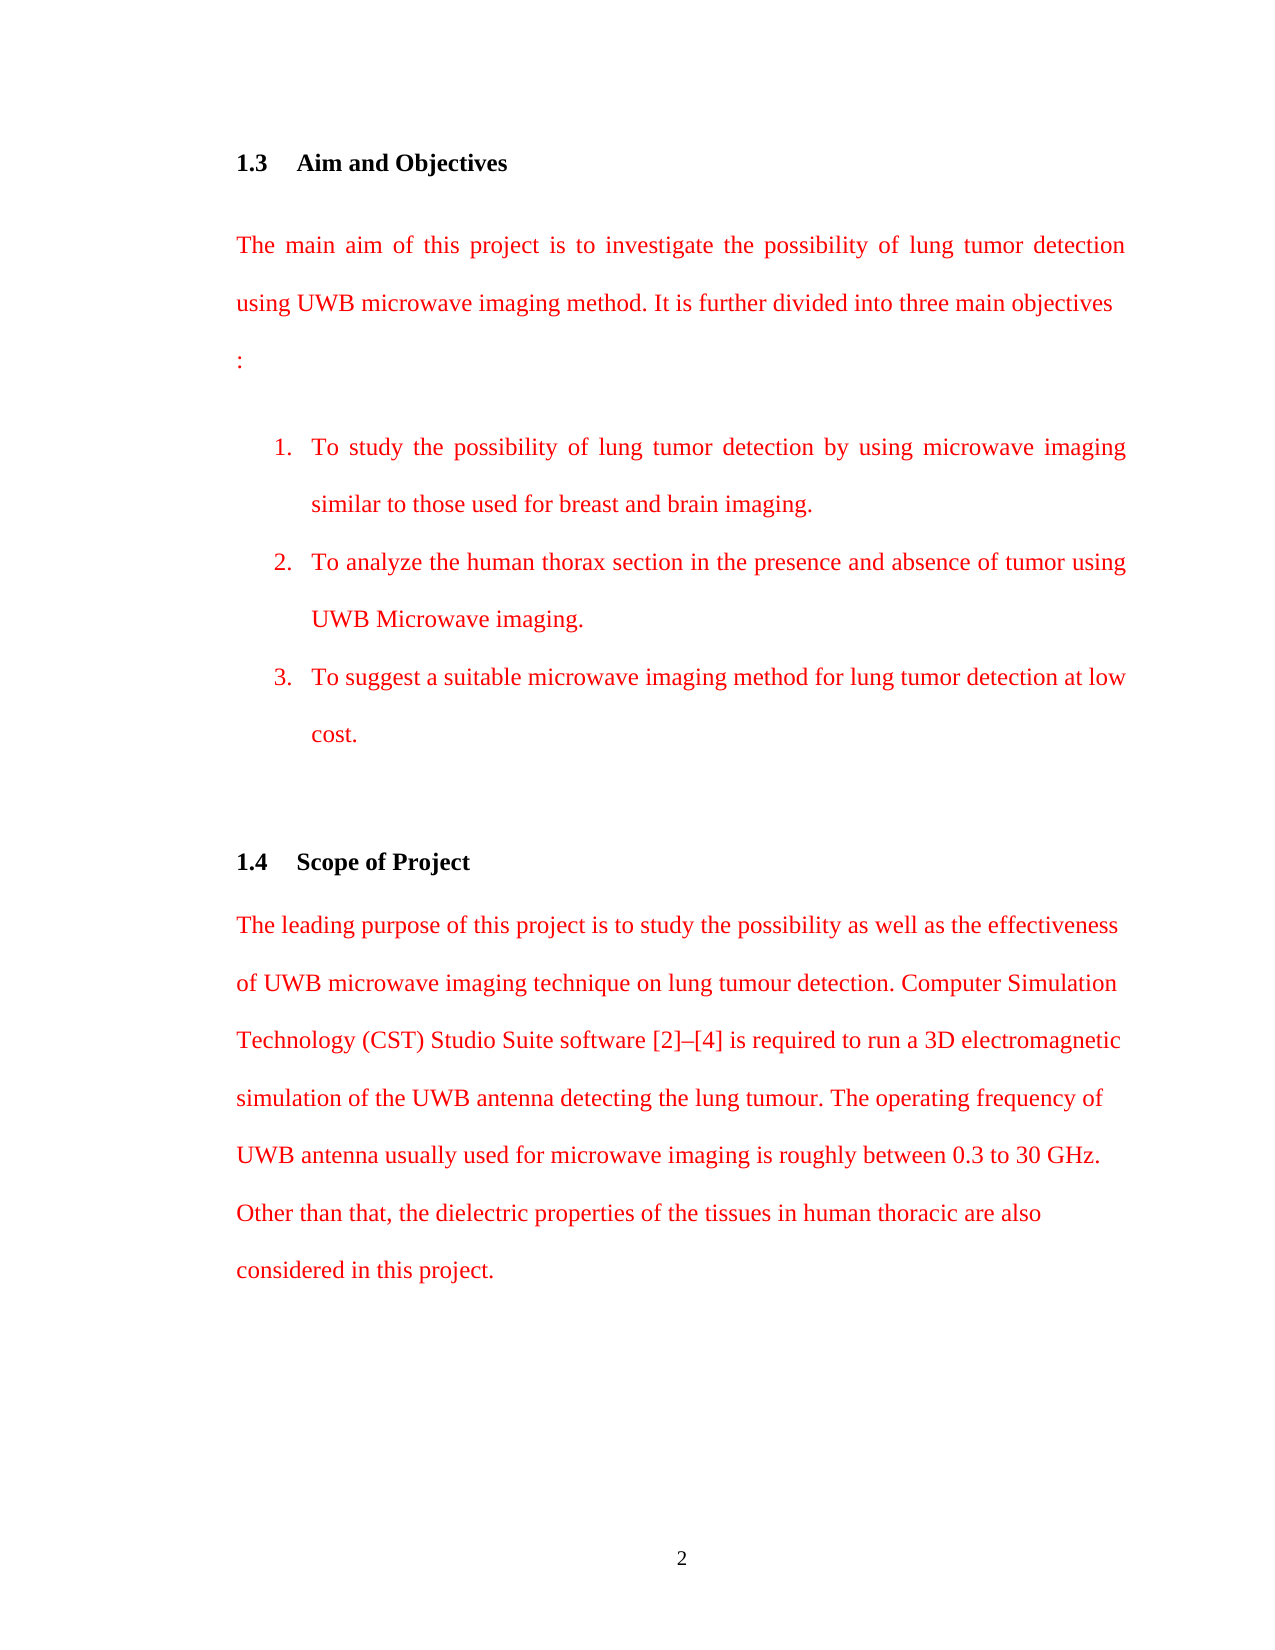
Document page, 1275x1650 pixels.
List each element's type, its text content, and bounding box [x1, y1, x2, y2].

subtitle Aim and Objectives [236, 148, 1127, 176]
subtitle Scope of Project [236, 847, 1127, 876]
text The main aim of this project is to investigate the possibility of lung tumor detection using UWB microwave imaging method. It is further divided into three main objectivesObjectives are processes to achieve aim of work. You must have more that one objective and should achieve level C6 [236, 230, 1127, 316]
list To suggest a suitable microwave imaging method for lung tumor detection at low cost. [274, 662, 1127, 748]
text The leading purpose of this project is to study the possibility as well as the effectiveness of UWB microwave imaging technique on lung tumour detection. Computer Simulation Technology (CST) Studio Suite software [2]–[4] is required to run a 3D electromagnetic simulation of the UWB antenna detecting the lung tumour. The operating frequency of UWB antenna usually used for microwave imaging is roughly between 0.3 to 30 GHz. Other than that, the dielectric properties of the tissues in human thoracic are also considered in this project. [236, 911, 1127, 1284]
list To analyze the human thorax section in the presence and absence of tumor using UWB Microwave imaging. [274, 547, 1127, 633]
text : [236, 345, 1127, 374]
list To study the possibility of lung tumor detection by using microwave imaging similar to those used for breast and brain imaging. [274, 432, 1127, 518]
